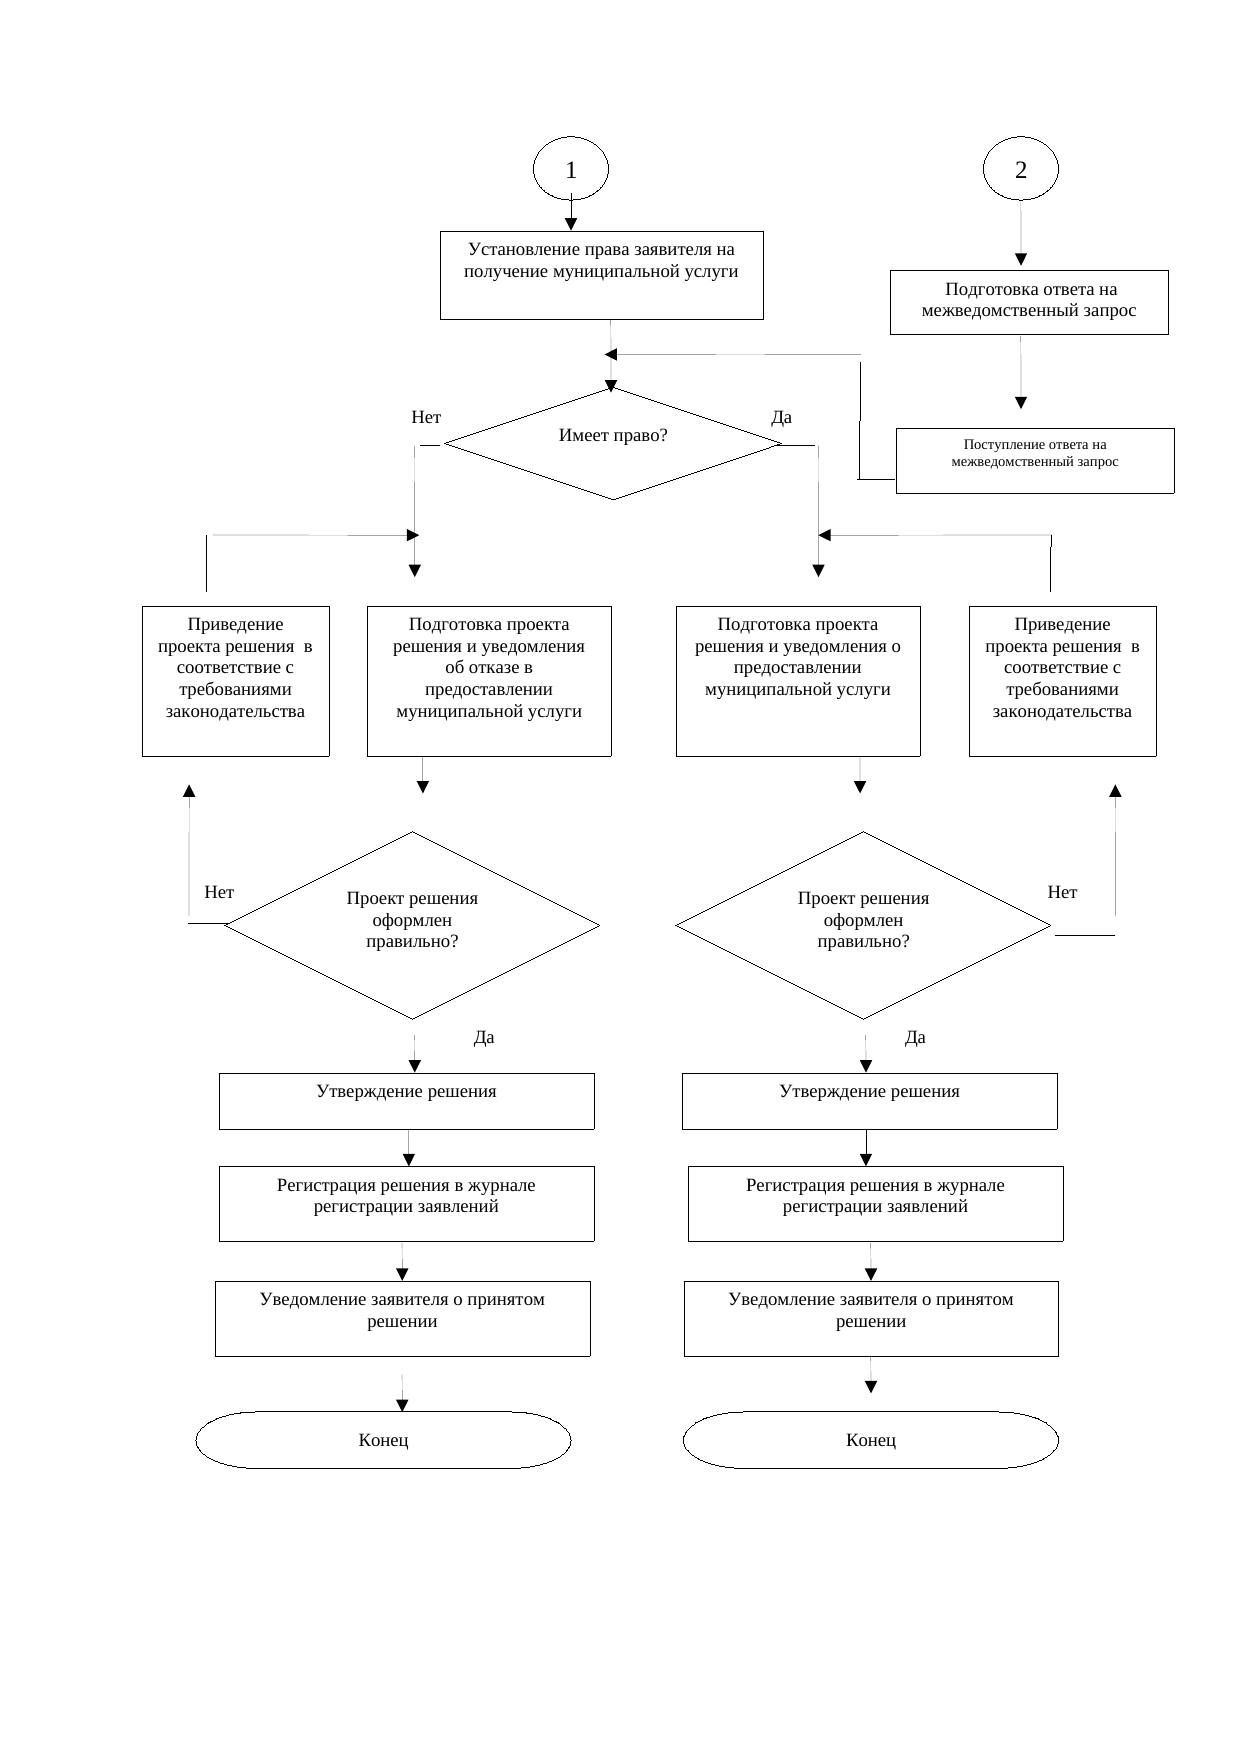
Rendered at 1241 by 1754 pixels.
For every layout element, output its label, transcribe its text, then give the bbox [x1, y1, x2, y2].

text Нет Да [177, 406, 553, 427]
text Нет Да [673, 406, 1152, 427]
